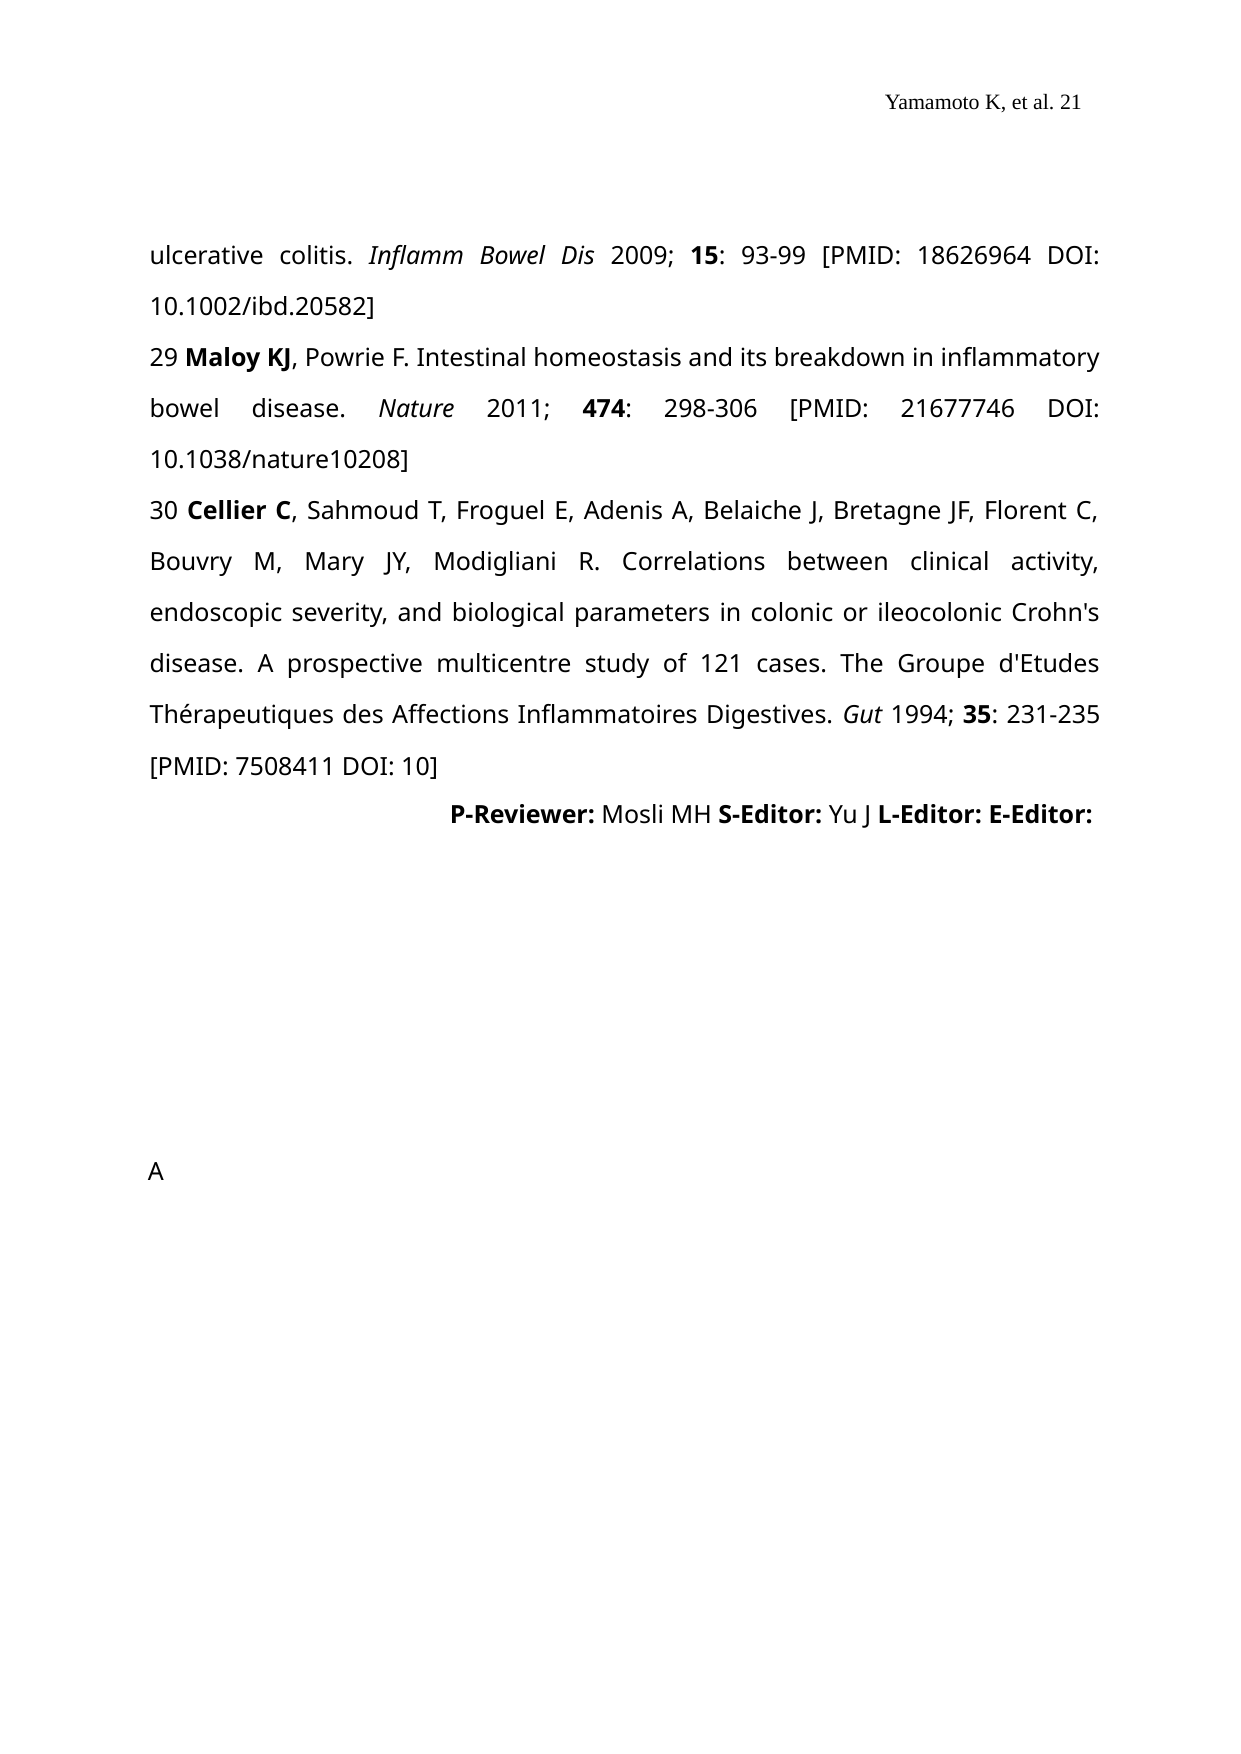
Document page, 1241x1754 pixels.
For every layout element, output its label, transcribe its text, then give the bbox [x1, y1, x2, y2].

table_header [148, 236, 1102, 796]
text A [148, 1154, 1092, 1188]
text P-Reviewer: Mosli MH S-Editor: Yu J L-Editor: E-Editor: [148, 796, 1092, 830]
